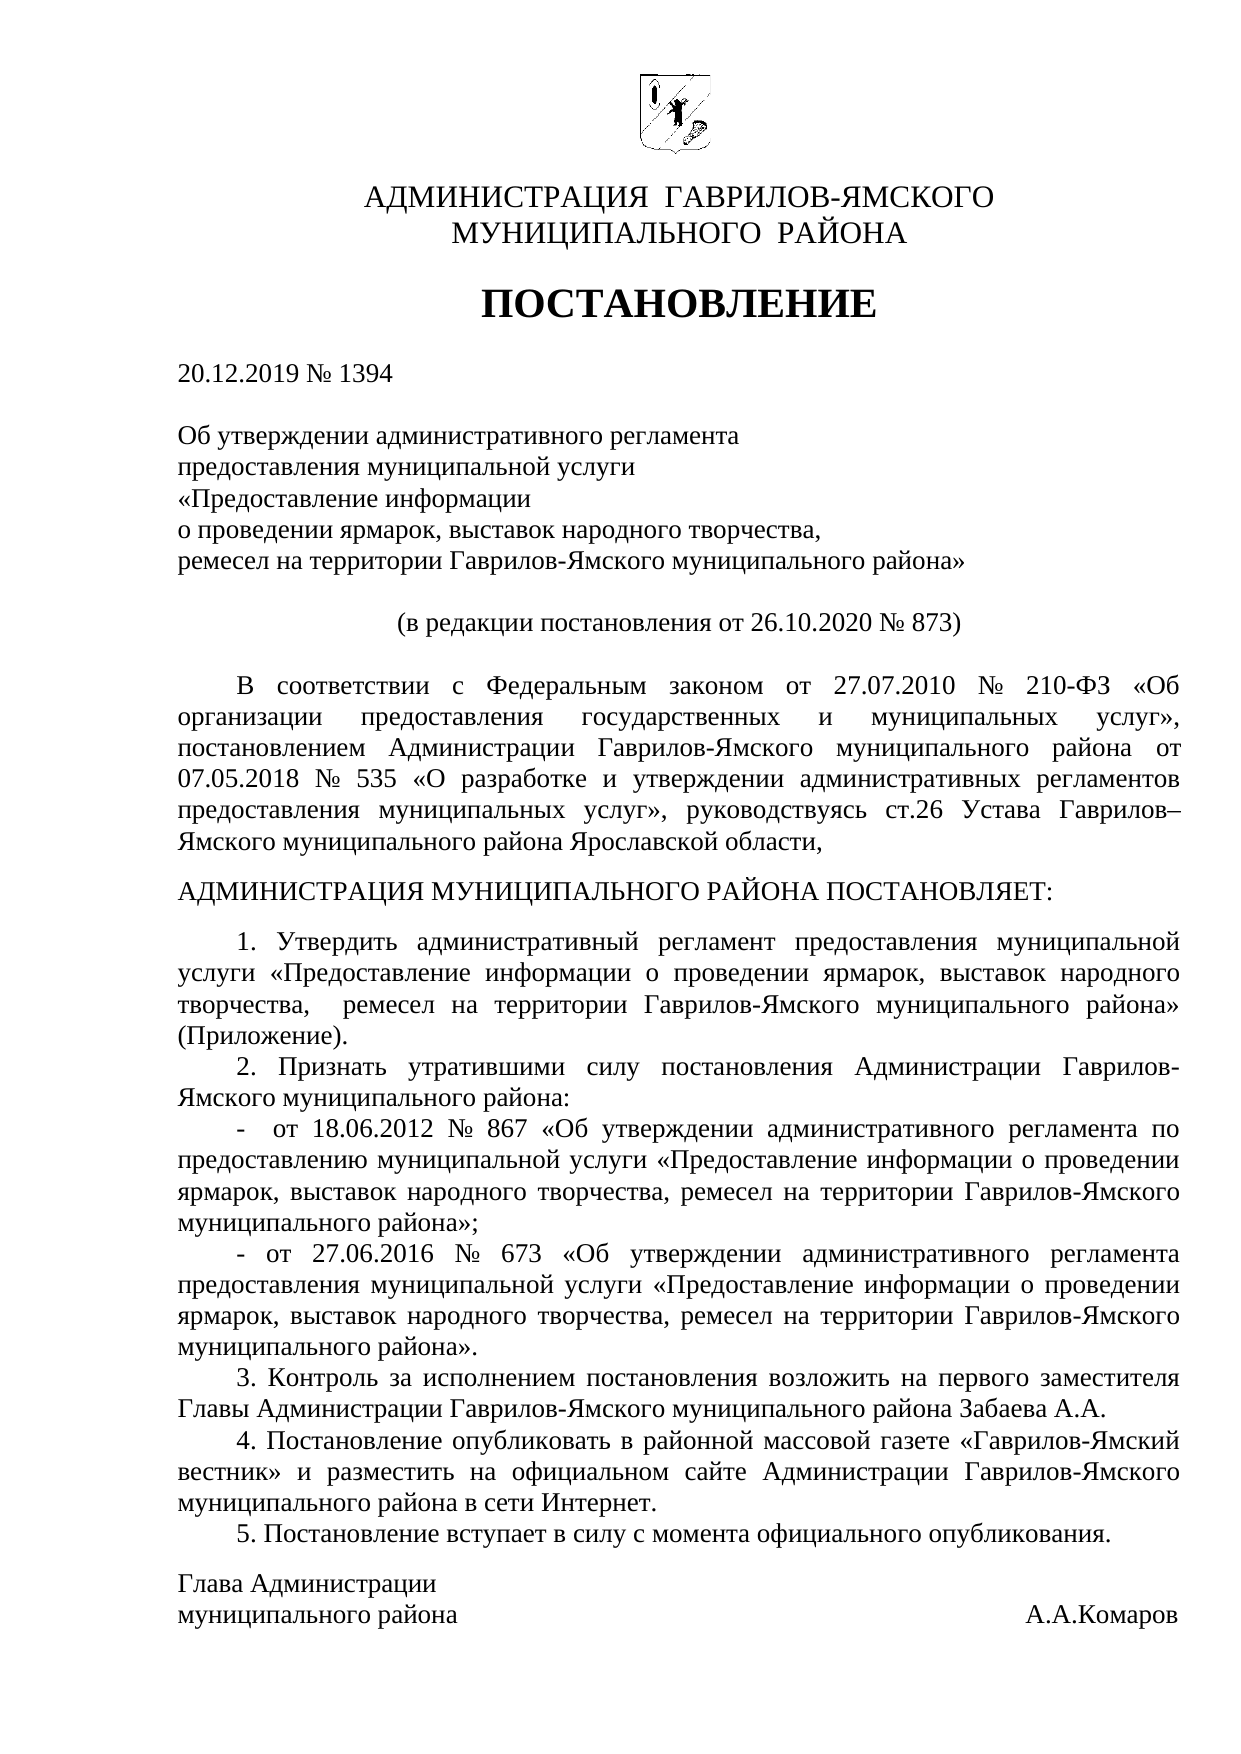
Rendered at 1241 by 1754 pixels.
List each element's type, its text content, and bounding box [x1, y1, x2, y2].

text (в редакции постановления от 26.10.2020 № 873) [177, 606, 1181, 637]
text 4. Постановление опубликовать в районной массовой газете «Гаврилов-Ямский вестник» и разместить на официальном сайте Администрации Гаврилов-Ямского муниципального района в сети Интернет. [177, 1424, 1181, 1517]
text Об утверждении административного регламента [177, 419, 1181, 451]
picture [640, 74, 711, 154]
text - от 27.06.2016 № 673 «Об утверждении административного регламента предоставления муниципальной услуги «Предоставление информации о проведении ярмарок, выставок народного творчества, ремесел на территории Гаврилов-Ямского муниципального района». [177, 1237, 1181, 1361]
text 5. Постановление вступает в силу с момента официального опубликования. [177, 1517, 1181, 1548]
text Глава Администрации [177, 1567, 1181, 1599]
text 20.12.2019 № 1394 [177, 357, 1181, 388]
text 2. Признать утратившими силу постановления Администрации Гаврилов-Ямского муниципального района: [177, 1050, 1181, 1112]
text В соответствии с Федеральным законом от 27.07.2010 № 210-ФЗ «Об организации предоставления государственных и муниципальных услуг», постановлением Администрации Гаврилов-Ямского муниципального района от 07.05.2018 № 535 «О разработке и утверждении административных регламентов предоставления муниципальных услуг», руководствуясь ст.26 Устава Гаврилов–Ямского муниципального района Ярославской области, [177, 669, 1181, 856]
text предоставления муниципальной услуги [177, 451, 1181, 482]
text 3. Контроль за исполнением постановления возложить на первого заместителя Главы Администрации Гаврилов-Ямского муниципального района Забаева А.А. [177, 1361, 1181, 1424]
text муниципального района А.А.Комаров [177, 1599, 1181, 1630]
text о проведении ярмарок, выставок народного творчества, [177, 513, 1181, 544]
text АДМИНИСТРАЦИЯ МУНИЦИПАЛЬНОГО РАЙОНА ПОСТАНОВЛЯЕТ: [177, 875, 1181, 906]
text «Предоставление информации [177, 482, 1181, 513]
text МУНИЦИПАЛЬНОГО РАЙОНА [177, 214, 1181, 250]
text ремесел на территории Гаврилов-Ямского муниципального района» [177, 544, 1181, 575]
text АДМИНИСТРАЦИЯ ГАВРИЛОВ-ЯМСКОГО [177, 178, 1181, 214]
text - от 18.06.2012 № 867 «Об утверждении административного регламента по предоставлению муниципальной услуги «Предоставление информации о проведении ярмарок, выставок народного творчества, ремесел на территории Гаврилов-Ямского муниципального района»; [177, 1112, 1181, 1237]
text ПОСТАНОВЛЕНИЕ [177, 278, 1181, 326]
text 1. Утвердить административный регламент предоставления муниципальной услуги «Предоставление информации о проведении ярмарок, выставок народного творчества, ремесел на территории Гаврилов-Ямского муниципального района» (Приложение). [177, 925, 1181, 1050]
